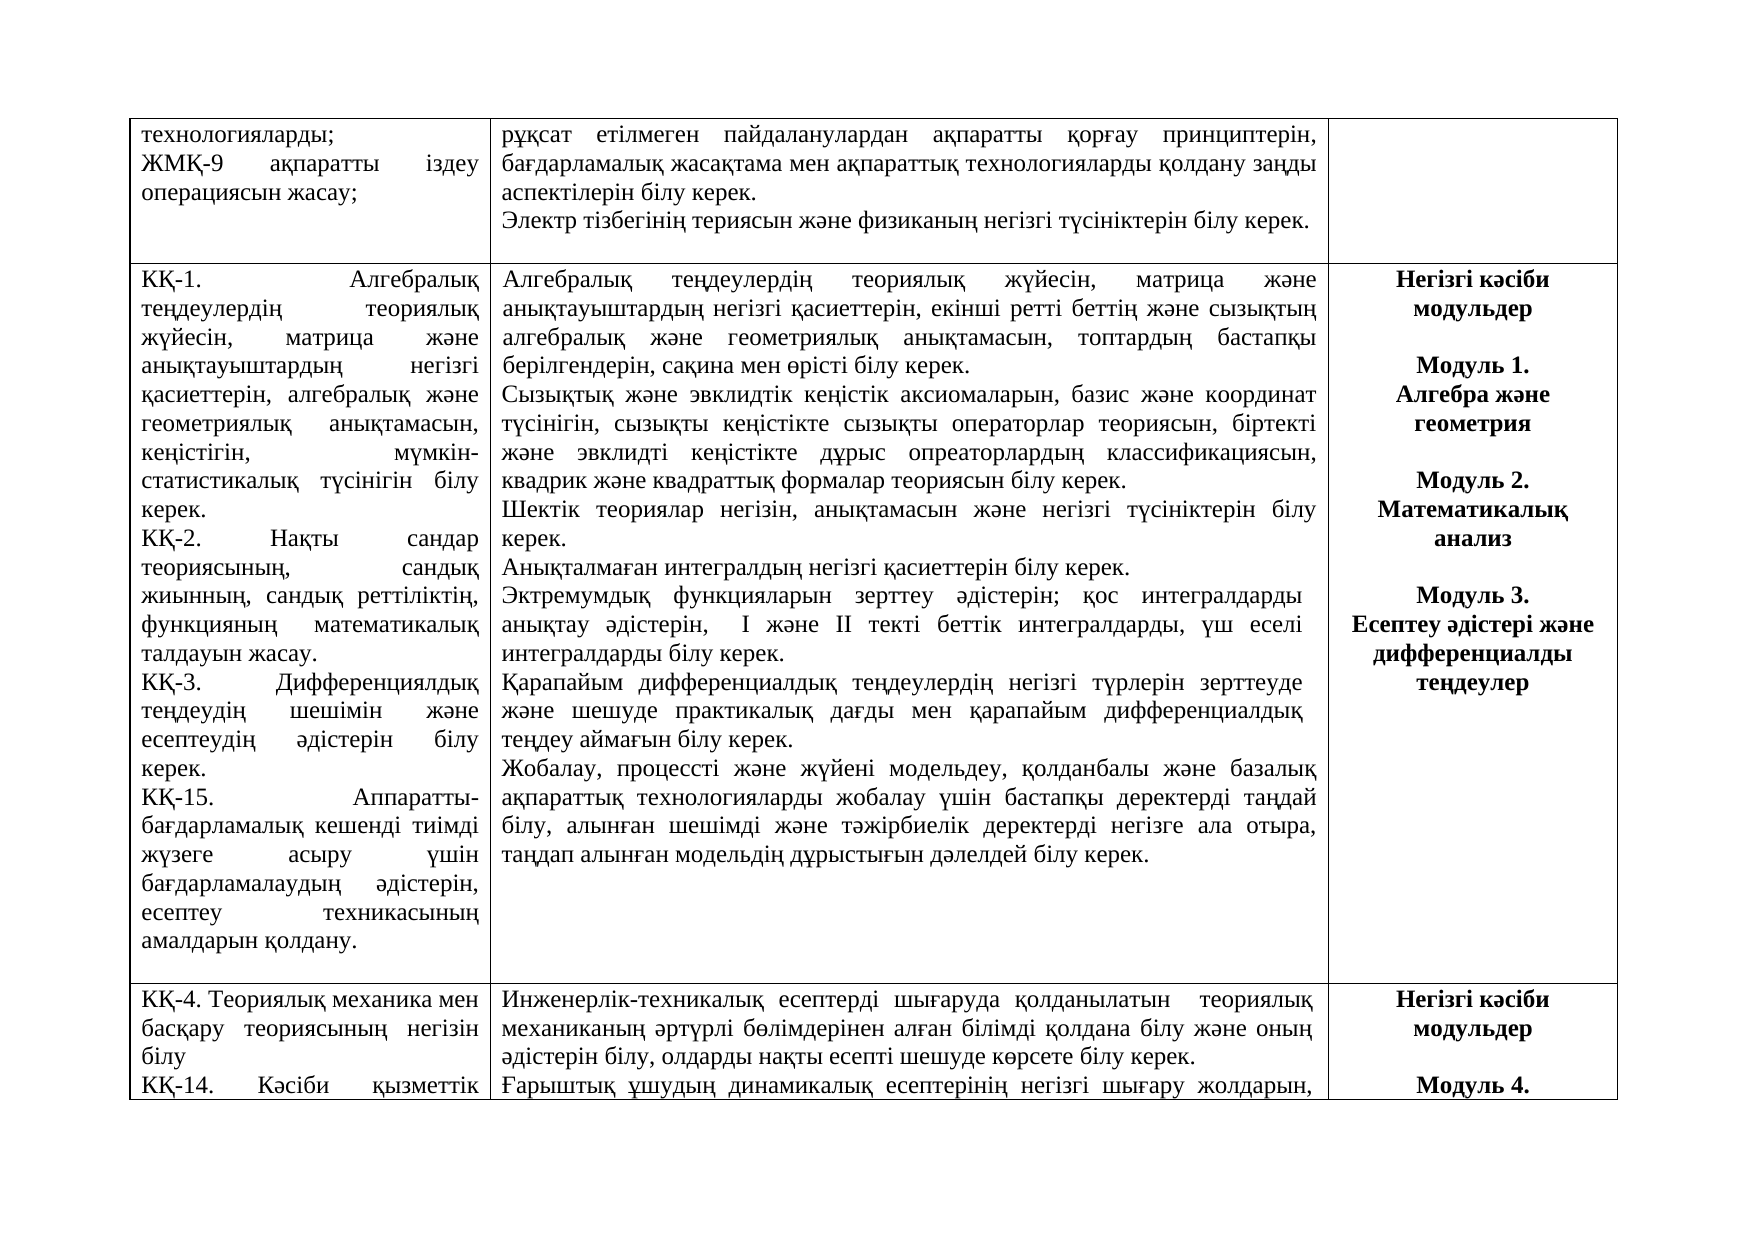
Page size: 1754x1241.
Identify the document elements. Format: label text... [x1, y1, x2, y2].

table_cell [1329, 984, 1617, 1099]
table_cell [1329, 119, 1617, 263]
table_cell Алгебралық теңдеулердің теориялық жүйесін, матрица және анықтауыштардың негізгі қасиеттерін, екінші ретті беттің және сызықтың алгебралық және геометриялық анықтамасын, топтардың бастапқы берілгендерін, сақина мен өрісті білу керек. Сызықтық және эвклидтік кеңістік аксиомаларын, базис және координат түсінігін, сызықты кеңістікте сызықты операторлар теориясын, біртекті және эвклидті кеңістікте дұрыс опреаторлардың классификациясын, квадрик және квадраттық формалар теориясын білу керек. Шектік теориялар негізін, анықтамасын және негізгі түсініктерін білу керек. Анықталмаған интегралдың негізгі қасиеттерін білу керек. Эктремумдық функцияларын зерттеу әдістерін; қос интегралдарды анықтау әдістерін, I және II текті беттік интегралдарды, үш еселі интегралдарды білу керек. Қарапайым дифференциалдық теңдеулердің негізгі түрлерін зерттеуде және шешуде практикалық дағды мен қарапайым дифференциалдық теңдеу аймағын білу керек. Жобалау, процессті және жүйені модельдеу, қолданбалы және базалық ақпараттық технологияларды жобалау үшін бастапқы деректерді таңдай білу, алынған шешімді және тәжірбиелік деректерді негізге ала отыра, таңдап алынған модельдің дұрыстығын дәлелдей білу керек. [491, 264, 1328, 983]
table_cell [131, 119, 490, 263]
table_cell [491, 119, 1328, 263]
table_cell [491, 984, 1328, 1099]
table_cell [131, 984, 490, 1099]
table_cell Негізгі кәсіби модульдер Модуль 1. Алгебра және геометрия Модуль 2. Математикалық анализ Модуль 3. Есептеу әдістері және дифференциалды теңдеулер [1329, 264, 1617, 983]
table_cell КҚ-1. Алгебралық теңдеулердің теориялық жүйесін, матрица және анықтауыштардың негізгі қасиеттерін, алгебралық және геометриялық анықтамасын, кеңістігін, мүмкін-статистикалық түсінігін білу керек. КҚ-2. Нақты сандар теориясының, сандық жиынның, сандық реттіліктің, функцияның математикалық талдауын жасау. КҚ-3. Дифференциялдық теңдеудің шешімін және есептеудің әдістерін білу керек. КҚ-15. Аппаратты-бағдарламалық кешенді тиімді жүзеге асыру үшін бағдарламалаудың әдістерін, есептеу техникасының амалдарын қолдану. [131, 264, 490, 983]
